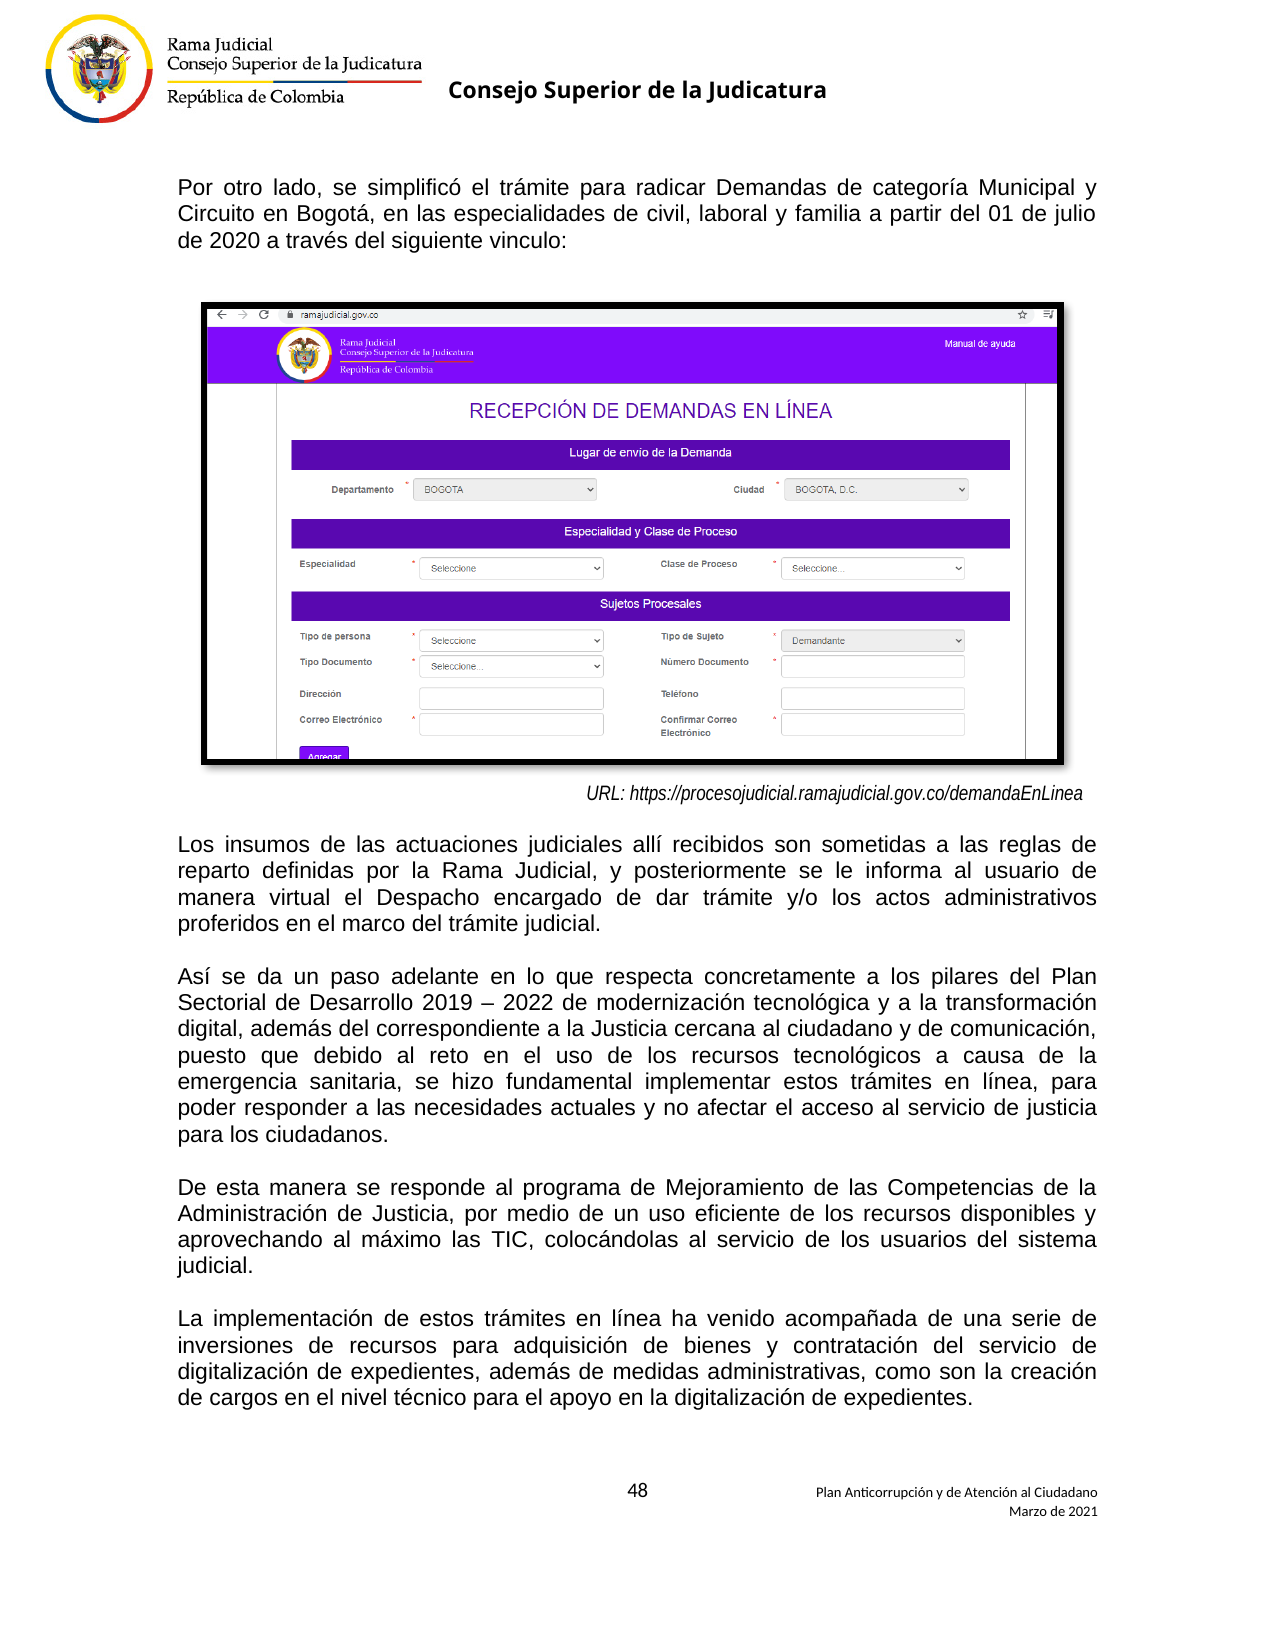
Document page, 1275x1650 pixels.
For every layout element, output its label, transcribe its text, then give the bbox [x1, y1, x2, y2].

picture [207, 309, 1057, 759]
table_cell URL: https://procesojudicial.ramajudicial.gov.co/demandaEnLinea [177, 781, 1097, 804]
text La implementación de estos trámites en línea ha venido acompañada de una serie de inversiones de recursos para adquisición de bienes y contratación del servicio de digitalización de expedientes, además de medidas administrativas, como son la creación de cargos en el nivel técnico para el apoyo en la digitalización de expedientes. [177, 1305, 1098, 1411]
text Los insumos de las actuaciones judiciales allí recibidos son sometidas a las reglas de reparto definidas por la Rama Judicial, y posteriormente se le informa al usuario de manera virtual el Despacho encargado de dar trámite y/o los actos administrativos proferidos en el marco del trámite judicial. [177, 831, 1098, 936]
text Por otro lado, se simplificó el trámite para radicar Demandas de categoría Municipal y Circuito en Bogotá, en las especialidades de civil, laboral y familia a partir del 01 de julio de 2020 a través del siguiente vinculo: [177, 174, 1098, 253]
table_header [177, 296, 1097, 781]
text Así se da un paso adelante en lo que respecta concretamente a los pilares del Plan Sectorial de Desarrollo 2019 – 2022 de modernización tecnológica y a la transformación digital, además del correspondiente a la Justicia cercana al ciudadano y de comunicación, puesto que debido al reto en el uso de los recursos tecnológicos a causa de la emergencia sanitaria, se hizo fundamental implementar estos trámites en línea, para poder responder a las necesidades actuales y no afectar el acceso al servicio de justicia para los ciudadanos. [177, 963, 1098, 1147]
text De esta manera se responde al programa de Mejoramiento de las Competencias de la Administración de Justicia, por medio de un uso eficiente de los recursos disponibles y aprovechando al máximo las TIC, colocándolas al servicio de los usuarios del sistema judicial. [177, 1173, 1098, 1279]
picture [37, 3, 430, 134]
